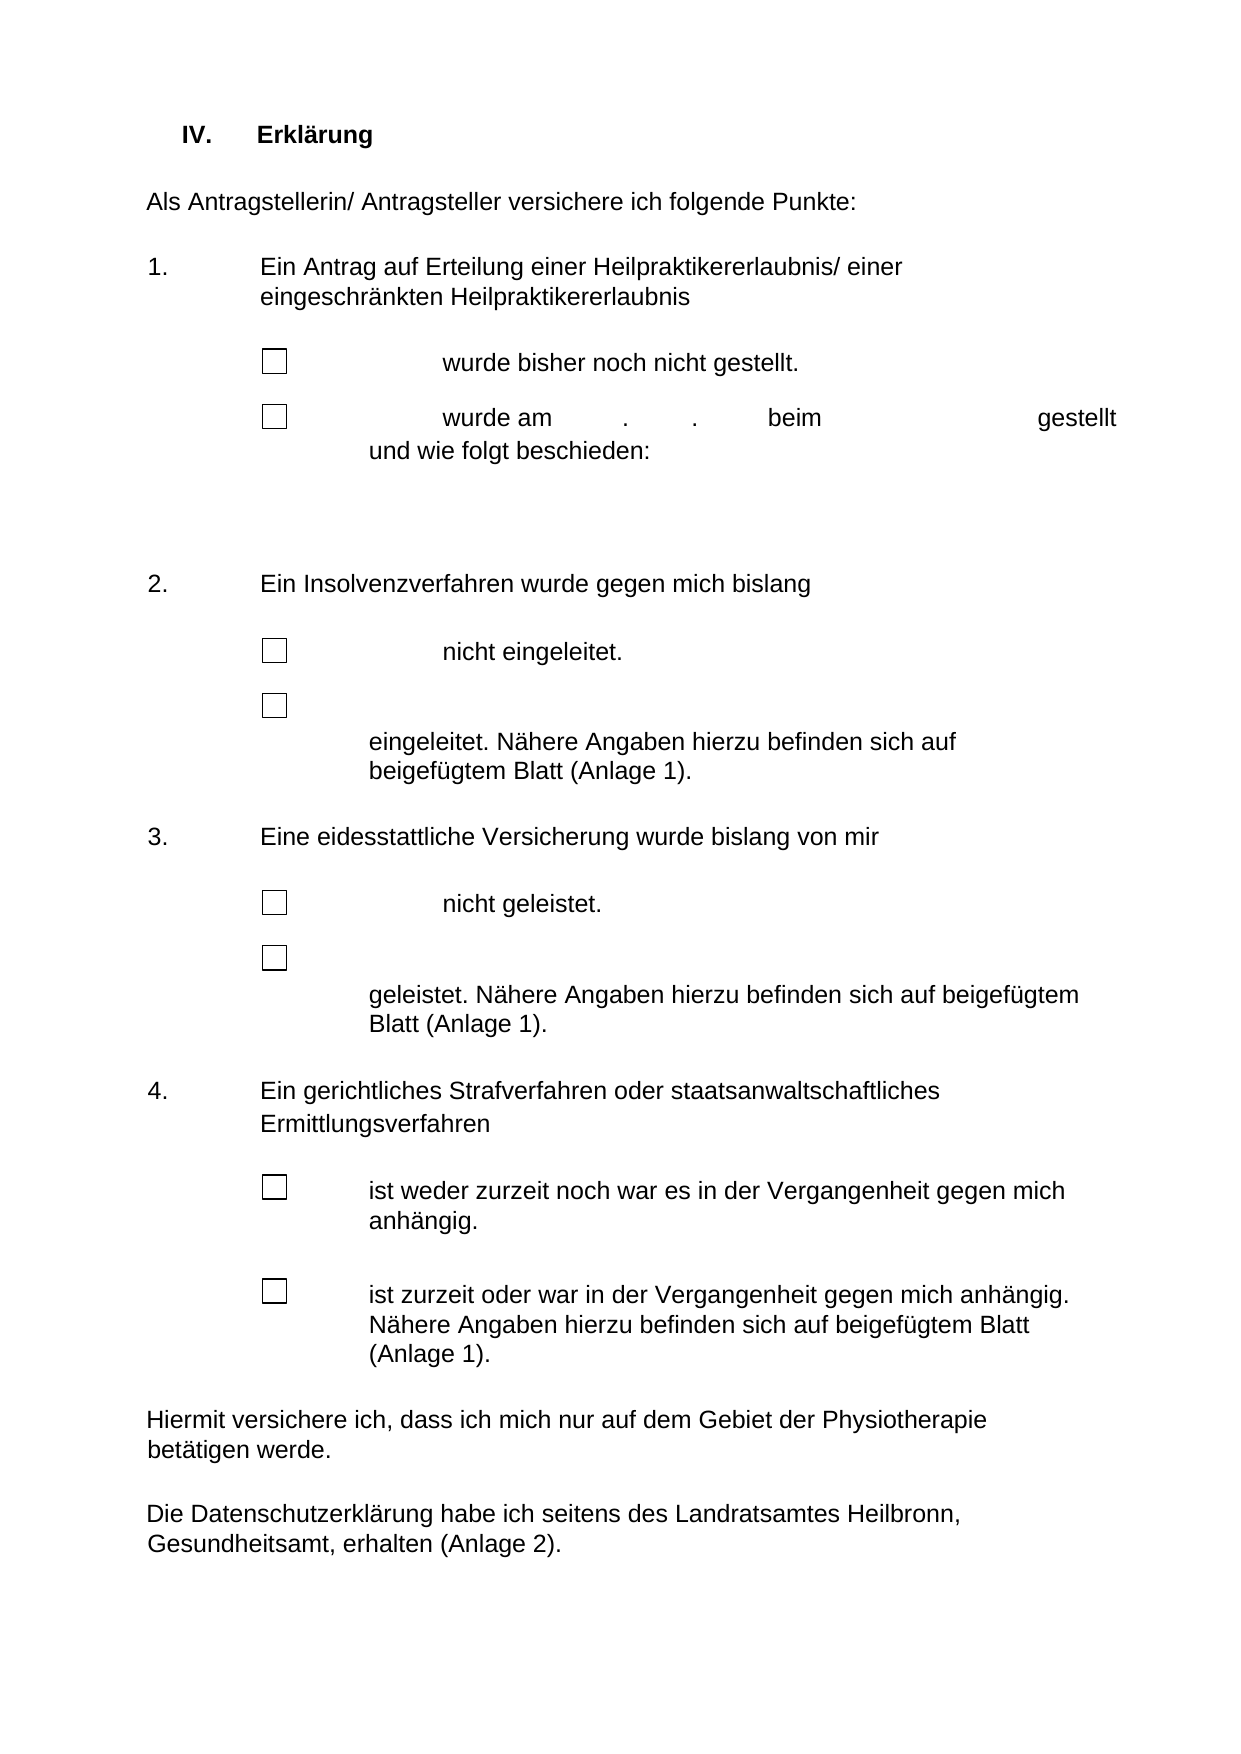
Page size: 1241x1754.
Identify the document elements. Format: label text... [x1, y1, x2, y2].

text Hiermit versichere ich, dass ich mich nur auf dem Gebiet der Physiotherapie betätigen werde. [146, 1405, 1093, 1464]
text Ermittlungsverfahren [260, 1109, 1093, 1138]
text nicht geleistet. [260, 889, 1240, 918]
text Als Antragstellerin/ Antragsteller versichere ich folgende Punkte: [146, 186, 1093, 215]
text eingeleitet. Nähere Angaben hierzu befinden sich auf beigefügtem Blatt (Anlage 1). [260, 726, 1093, 785]
text ist weder zurzeit noch war es in der Vergangenheit gegen mich anhängig. [262, 1175, 1093, 1234]
text wurde bisher noch nicht gestellt. [260, 347, 1240, 376]
list Ein Antrag auf Erteilung einer Heilpraktikererlaubnis/ einer eingeschränkten Heilpraktikererlaubnis [147, 252, 1093, 311]
subtitle IV. Erklärung [147, 120, 1240, 149]
text geleistet. Nähere Angaben hierzu befinden sich auf beigefügtem Blatt (Anlage 1). [260, 979, 1093, 1038]
list Eine eidesstattliche Versicherung wurde bislang von mir [147, 822, 1093, 851]
text wurde am . . beim gestellt [260, 403, 1240, 432]
list Ein Insolvenzverfahren wurde gegen mich bislang [147, 569, 1093, 598]
list Ein gerichtliches Strafverfahren oder staatsanwaltschaftliches [147, 1076, 1093, 1104]
text und wie folgt beschieden: [260, 436, 1240, 465]
text Die Datenschutzerklärung habe ich seitens des Landratsamtes Heilbronn, Gesundheitsamt, erhalten (Anlage 2). [146, 1499, 1093, 1557]
text nicht eingeleitet. [260, 637, 1240, 665]
text ist zurzeit oder war in der Vergangenheit gegen mich anhängig. Nähere Angaben hierzu befinden sich auf beigefügtem Blatt (Anlage 1). [262, 1279, 1093, 1368]
